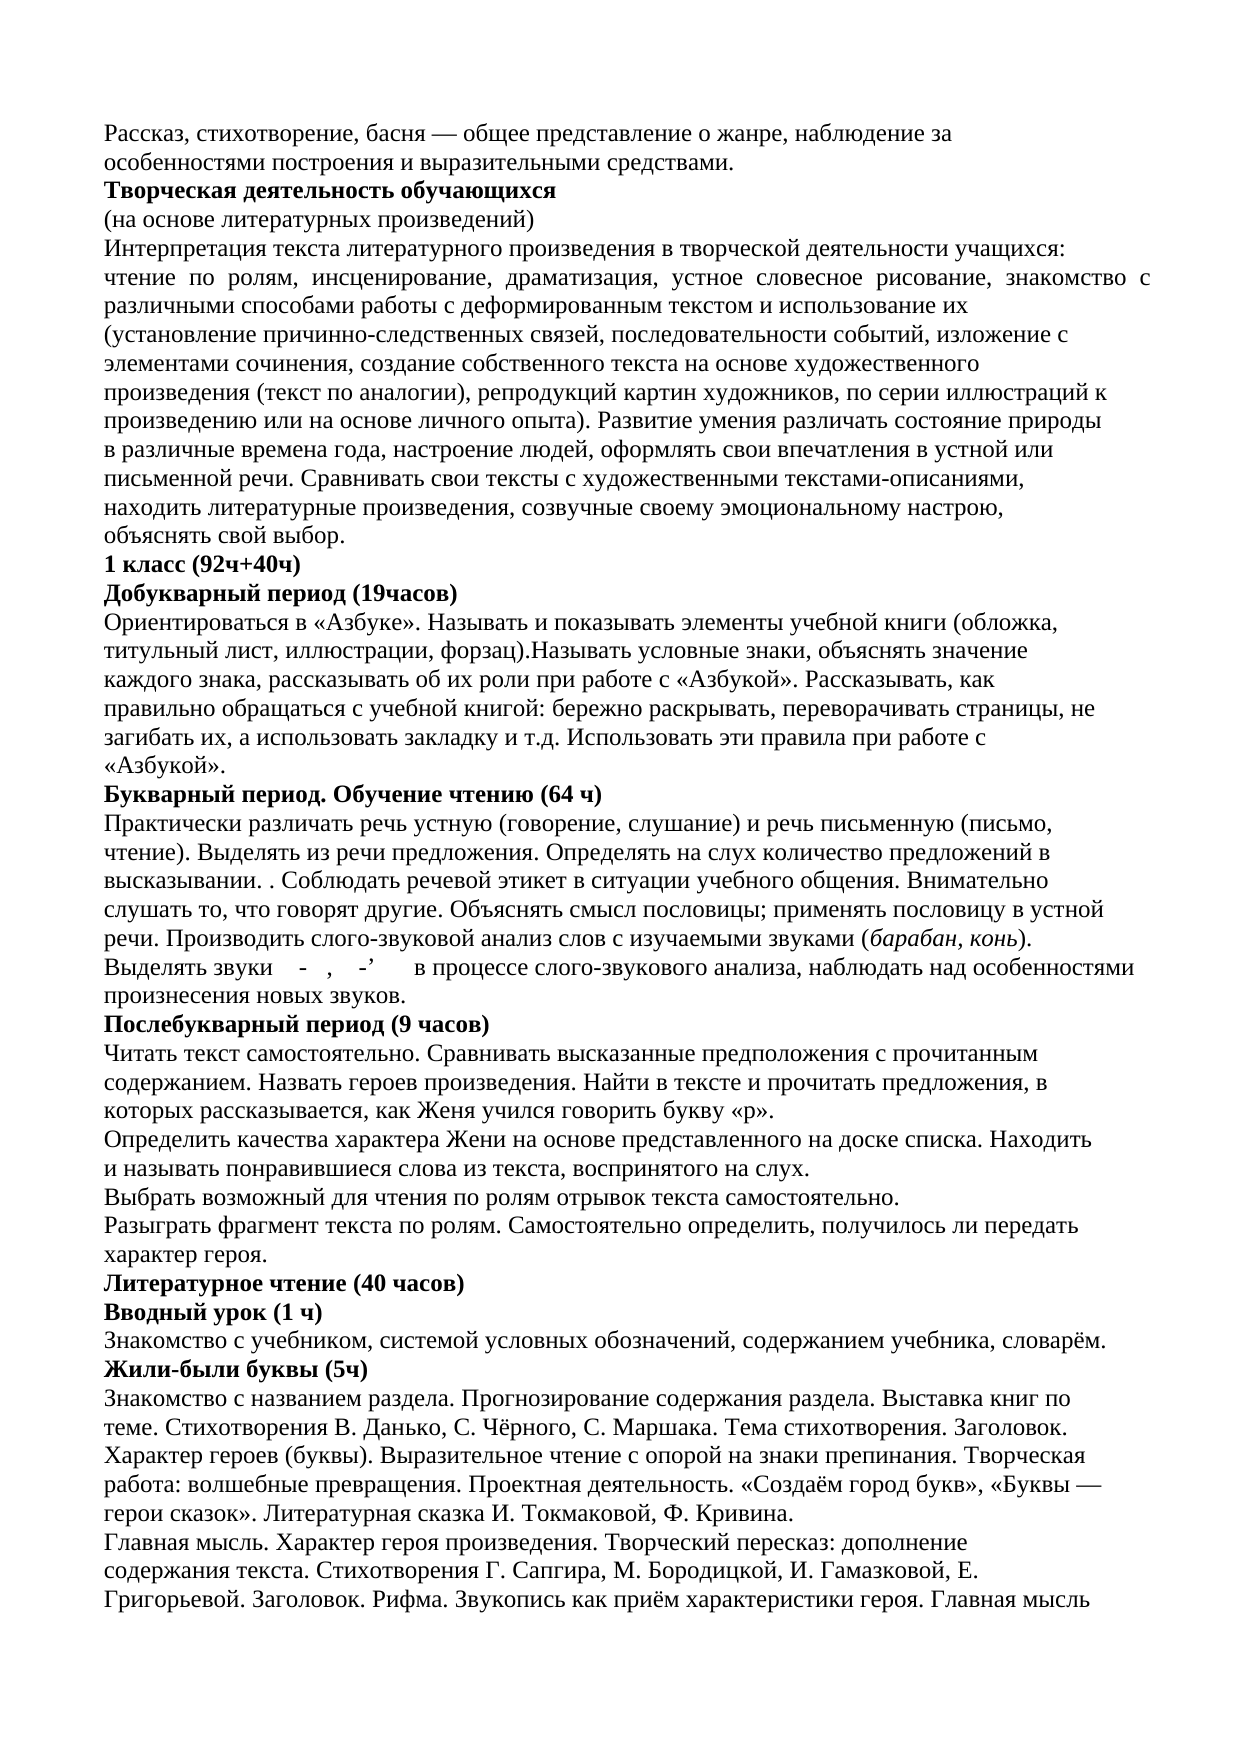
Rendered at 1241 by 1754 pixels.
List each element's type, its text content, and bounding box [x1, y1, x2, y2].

text правильно обращаться с учебной книгой: бережно раскрывать, переворачивать страницы, не [103, 693, 1152, 722]
text произведения (текст по аналогии), репродукций картин художников, по серии иллюстраций к [103, 377, 1152, 406]
text Характер героев (буквы). Выразительное чтение с опорой на знаки препинания. Творческая [103, 1441, 1152, 1469]
text Читать текст самостоятельно. Сравнивать высказанные предположения с прочитанным [103, 1038, 1152, 1067]
text Букварный период. Обучение чтению (64 ч) [103, 779, 1152, 808]
text «Азбукой». [103, 751, 1152, 779]
text произнесения новых звуков. [103, 981, 1152, 1009]
text Добукварный период (19часов) [103, 578, 1152, 607]
text в различные времена года, настроение людей, оформлять свои впечатления в устной или [103, 434, 1152, 463]
text высказывании. . Соблюдать речевой этикет в ситуации учебного общения. Внимательно [103, 866, 1152, 894]
text Литературное чтение (40 часов) [103, 1268, 1152, 1297]
text Жили-были буквы (5ч) [103, 1354, 1152, 1383]
text Определить качества характера Жени на основе представленного на доске списка. Находить [103, 1124, 1152, 1153]
text Выбрать возможный для чтения по ролям отрывок текста самостоятельно. [103, 1182, 1152, 1211]
text содержания текста. Стихотворения Г. Сапгира, М. Бородицкой, И. Гамазковой, Е. [103, 1556, 1152, 1584]
text письменной речи. Сравнивать свои тексты с художественными текстами-описаниями, [103, 463, 1152, 492]
text герои сказок». Литературная сказка И. Токмаковой, Ф. Кривина. [103, 1498, 1152, 1527]
text каждого знака, рассказывать об их роли при работе с «Азбукой». Рассказывать, как [103, 664, 1152, 693]
text (установление причинно-следственных связей, последовательности событий, изложение с [103, 319, 1152, 348]
text содержанием. Назвать героев произведения. Найти в тексте и прочитать предложения, в [103, 1067, 1152, 1096]
text Ориентироваться в «Азбуке». Называть и показывать элементы учебной книги (обложка, [103, 607, 1152, 636]
text теме. Стихотворения В. Данько, С. Чёрного, С. Маршака. Тема стихотворения. Заголовок. [103, 1412, 1152, 1441]
text Рассказ, стихотворение, басня — общее представление о жанре, наблюдение за [103, 118, 1152, 147]
text Творческая деятельность обучающихся [103, 176, 1152, 204]
text слушать то, что говорят другие. Объяснять смысл пословицы; применять пословицу в устной [103, 894, 1152, 923]
text работа: волшебные превращения. Проектная деятельность. «Создаём город букв», «Буквы — [103, 1469, 1152, 1498]
text чтение по ролям, инсценирование, драматизация, устное словесное рисование, знакомство с различными способами работы с деформированным текстом и использование их [103, 262, 1152, 319]
text Знакомство с названием раздела. Прогнозирование содержания раздела. Выставка книг по [103, 1383, 1152, 1412]
text загибать их, а использовать закладку и т.д. Использовать эти правила при работе с [103, 722, 1152, 751]
text объяснять свой выбор. [103, 521, 1152, 549]
text и называть понравившиеся слова из текста, воспринятого на слух. [103, 1153, 1152, 1182]
text 1 класс (92ч+40ч) [103, 549, 1152, 578]
text Григорьевой. Заголовок. Рифма. Звукопись как приём характеристики героя. Главная мысль [103, 1584, 1152, 1613]
text Вводный урок (1 ч) [103, 1297, 1152, 1326]
text характер героя. [103, 1239, 1152, 1268]
text Знакомство с учебником, системой условных обозначений, содержанием учебника, словарём. [103, 1326, 1152, 1354]
text Разыграть фрагмент текста по ролям. Самостоятельно определить, получилось ли передать [103, 1211, 1152, 1239]
text Интерпретация текста литературного произведения в творческой деятельности учащихся: [103, 233, 1152, 262]
text которых рассказывается, как Женя учился говорить букву «р». [103, 1096, 1152, 1124]
text (на основе литературных произведений) [103, 204, 1152, 233]
text особенностями построения и выразительными средствами. [103, 147, 1152, 176]
text элементами сочинения, создание собственного текста на основе художественного [103, 348, 1152, 377]
text титульный лист, иллюстрации, форзац).Называть условные знаки, объяснять значение [103, 636, 1152, 664]
text чтение). Выделять из речи предложения. Определять на слух количество предложений в [103, 837, 1152, 866]
text речи. Производить слого-звуковой анализ слов с изучаемыми звуками (барабан, конь). [103, 923, 1152, 952]
text Выделять звуки -, -’в процессе слого-звукового анализа, наблюдать над особенностями [103, 952, 1152, 981]
text Главная мысль. Характер героя произведения. Творческий пересказ: дополнение [103, 1527, 1152, 1556]
text находить литературные произведения, созвучные своему эмоциональному настрою, [103, 492, 1152, 521]
text произведению или на основе личного опыта). Развитие умения различать состояние природы [103, 406, 1152, 434]
text Послебукварный период (9 часов) [103, 1009, 1152, 1038]
text Практически различать речь устную (говорение, слушание) и речь письменную (письмо, [103, 808, 1152, 837]
